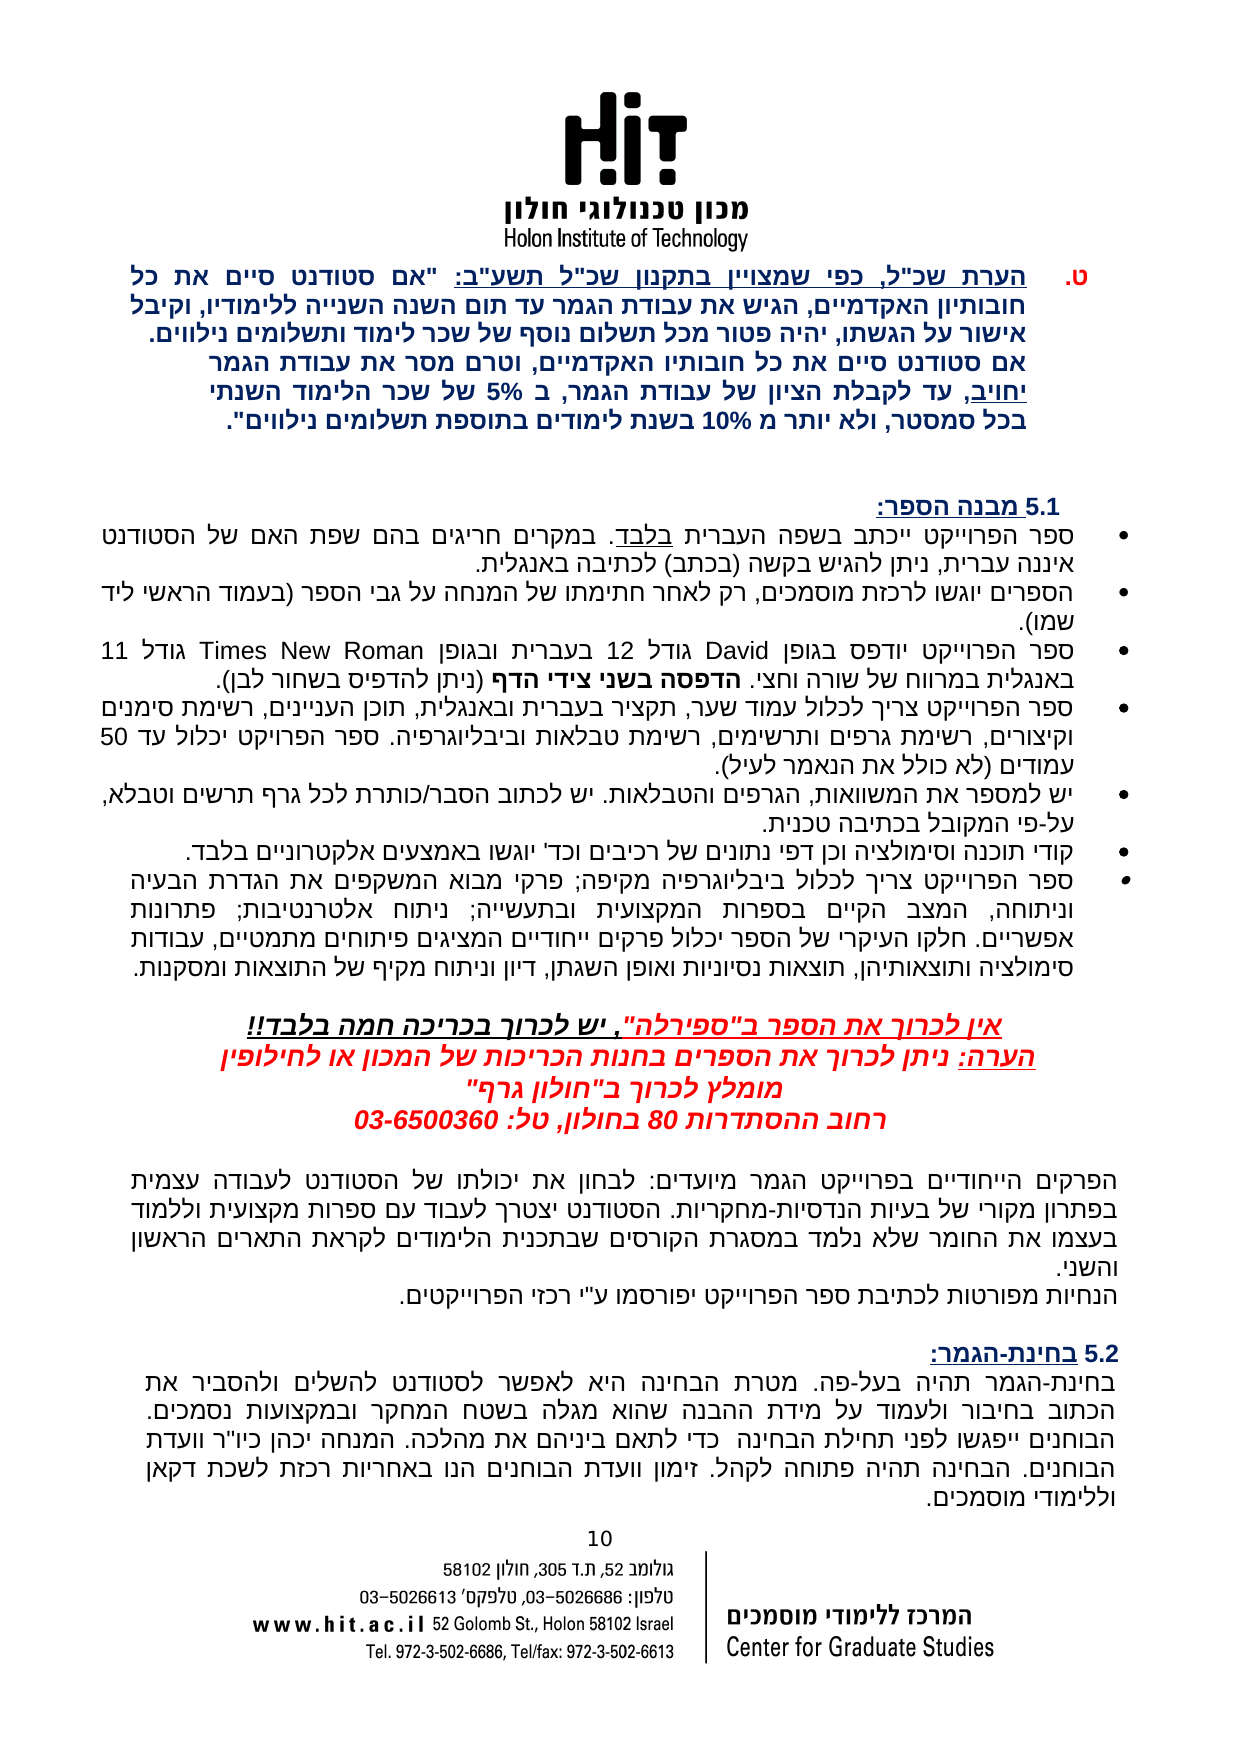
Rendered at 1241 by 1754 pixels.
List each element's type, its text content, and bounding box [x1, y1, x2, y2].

list ספר הפרוייקט ייכתב בשפה העברית בלבד. במקרים חריגים בהם שפת האם של הסטודנט איננה עברית, ניתן להגיש בקשה (בכתב) לכתיבה באנגלית. [100, 521, 1119, 578]
text בחינת-הגמר תהיה בעל-פה. מטרת הבחינה היא לאפשר לסטודנט להשלים ולהסביר את הכתוב בחיבור ולעמוד על מידת ההבנה שהוא מגלה בשטח המחקר ובמקצועות נסמכים. הבוחנים ייפגשו לפני תחילת הבחינה כדי לתאם ביניהם את מהלכה. המנחה יכהן כיו"ר וועדת הבוחנים. הבחינה תהיה פתוחה לקהל. זימון וועדת הבוחנים הנו באחריות רכזת לשכת דקאן וללימודי מוסמכים. [145, 1368, 1116, 1511]
text הערה: ניתן לכרוך את הספרים בחנות הכריכות של המכון או לחילופין [130, 1041, 1119, 1073]
text מומלץ לכרוך ב"חולון גרף" [130, 1073, 1119, 1104]
picture [494, 82, 758, 262]
list הערת שכ"ל, כפי שמצויין בתקנון שכ"ל תשע"ב: "אם סטודנט סיים את כל חובותיון האקדמיים, הגיש את עבודת הגמר עד תום השנה השנייה ללימודיו, וקיבל אישור על הגשתו, יהיה פטור מכל תשלום נוסף של שכר לימוד ותשלומים נילווים. [130, 262, 1064, 348]
text 5.2 בחינת-הגמר: [130, 1339, 1119, 1368]
text אין לכרוך את הספר ב"ספירלה", יש לכרוך בכריכה חמה בלבד!! [130, 1010, 1119, 1041]
picture [251, 1548, 1000, 1666]
text רחוב ההסתדרות 80 בחולון, טל: 03-6500360 [130, 1104, 1119, 1135]
list קודי תוכנה וסימולציה וכן דפי נתונים של רכיבים וכד' יוגשו באמצעים אלקטרוניים בלבד. [100, 837, 1119, 866]
text הנחיות מפורטות לכתיבת ספר הפרוייקט יפורסמו ע"י רכזי הפרוייקטים. [130, 1281, 1119, 1310]
text אם סטודנט סיים את כל חובותיו האקדמיים, וטרם מסר את עבודת הגמר יחויב, עד לקבלת הציון של עבודת הגמר, ב 5% של שכר הלימוד השנתי בכל סמסטר, ולא יותר מ 10% בשנת לימודים בתוספת תשלומים נילווים". [208, 348, 1027, 434]
list ספר הפרוייקט צריך לכלול עמוד שער, תקציר בעברית ובאנגלית, תוכן העניינים, רשימת סימנים וקיצורים, רשימת גרפים ותרשימים, רשימת טבלאות וביבליוגרפיה. ספר הפרויקט יכלול עד 50 עמודים (לא כולל את הנאמר לעיל). [100, 693, 1119, 780]
text הפרקים הייחודיים בפרוייקט הגמר מיועדים: לבחון את יכולתו של הסטודנט לעבודה עצמית בפתרון מקורי של בעיות הנדסיות-מחקריות. הסטודנט יצטרך לעבוד עם ספרות מקצועית וללמוד בעצמו את החומר שלא נלמד במסגרת הקורסים שבתכנית הלימודים לקראת התארים הראשון והשני. [130, 1166, 1119, 1281]
list ספר הפרוייקט יודפס בגופן David גודל 12 בעברית ובגופן Times New Roman גודל 11 באנגלית במרווח של שורה וחצי. הדפסה בשני צידי הדף (ניתן להדפיס בשחור לבן). [100, 636, 1119, 693]
list הספרים יוגשו לרכזת מוסמכים, רק לאחר חתימתו של המנחה על גבי הספר (בעמוד הראשי ליד שמו). [100, 578, 1119, 636]
list יש למספר את המשוואות, הגרפים והטבלאות. יש לכתוב הסבר/כותרת לכל גרף תרשים וטבלא, על-פי המקובל בכתיבה טכנית. [100, 780, 1119, 837]
text 5.1 מבנה הספר: [130, 492, 1060, 521]
list ספר הפרוייקט צריך לכלול ביבליוגרפיה מקיפה; פרקי מבוא המשקפים את הגדרת הבעיה וניתוחה, המצב הקיים בספרות המקצועית ובתעשייה; ניתוח אלטרנטיבות; פתרונות אפשריים. חלקו העיקרי של הספר יכלול פרקים ייחודיים המציגים פיתוחים מתמטיים, עבודות סימולציה ותוצאותיהן, תוצאות נסיוניות ואופן השגתן, דיון וניתוח מקיף של התוצאות ומסקנות. [130, 866, 1119, 981]
